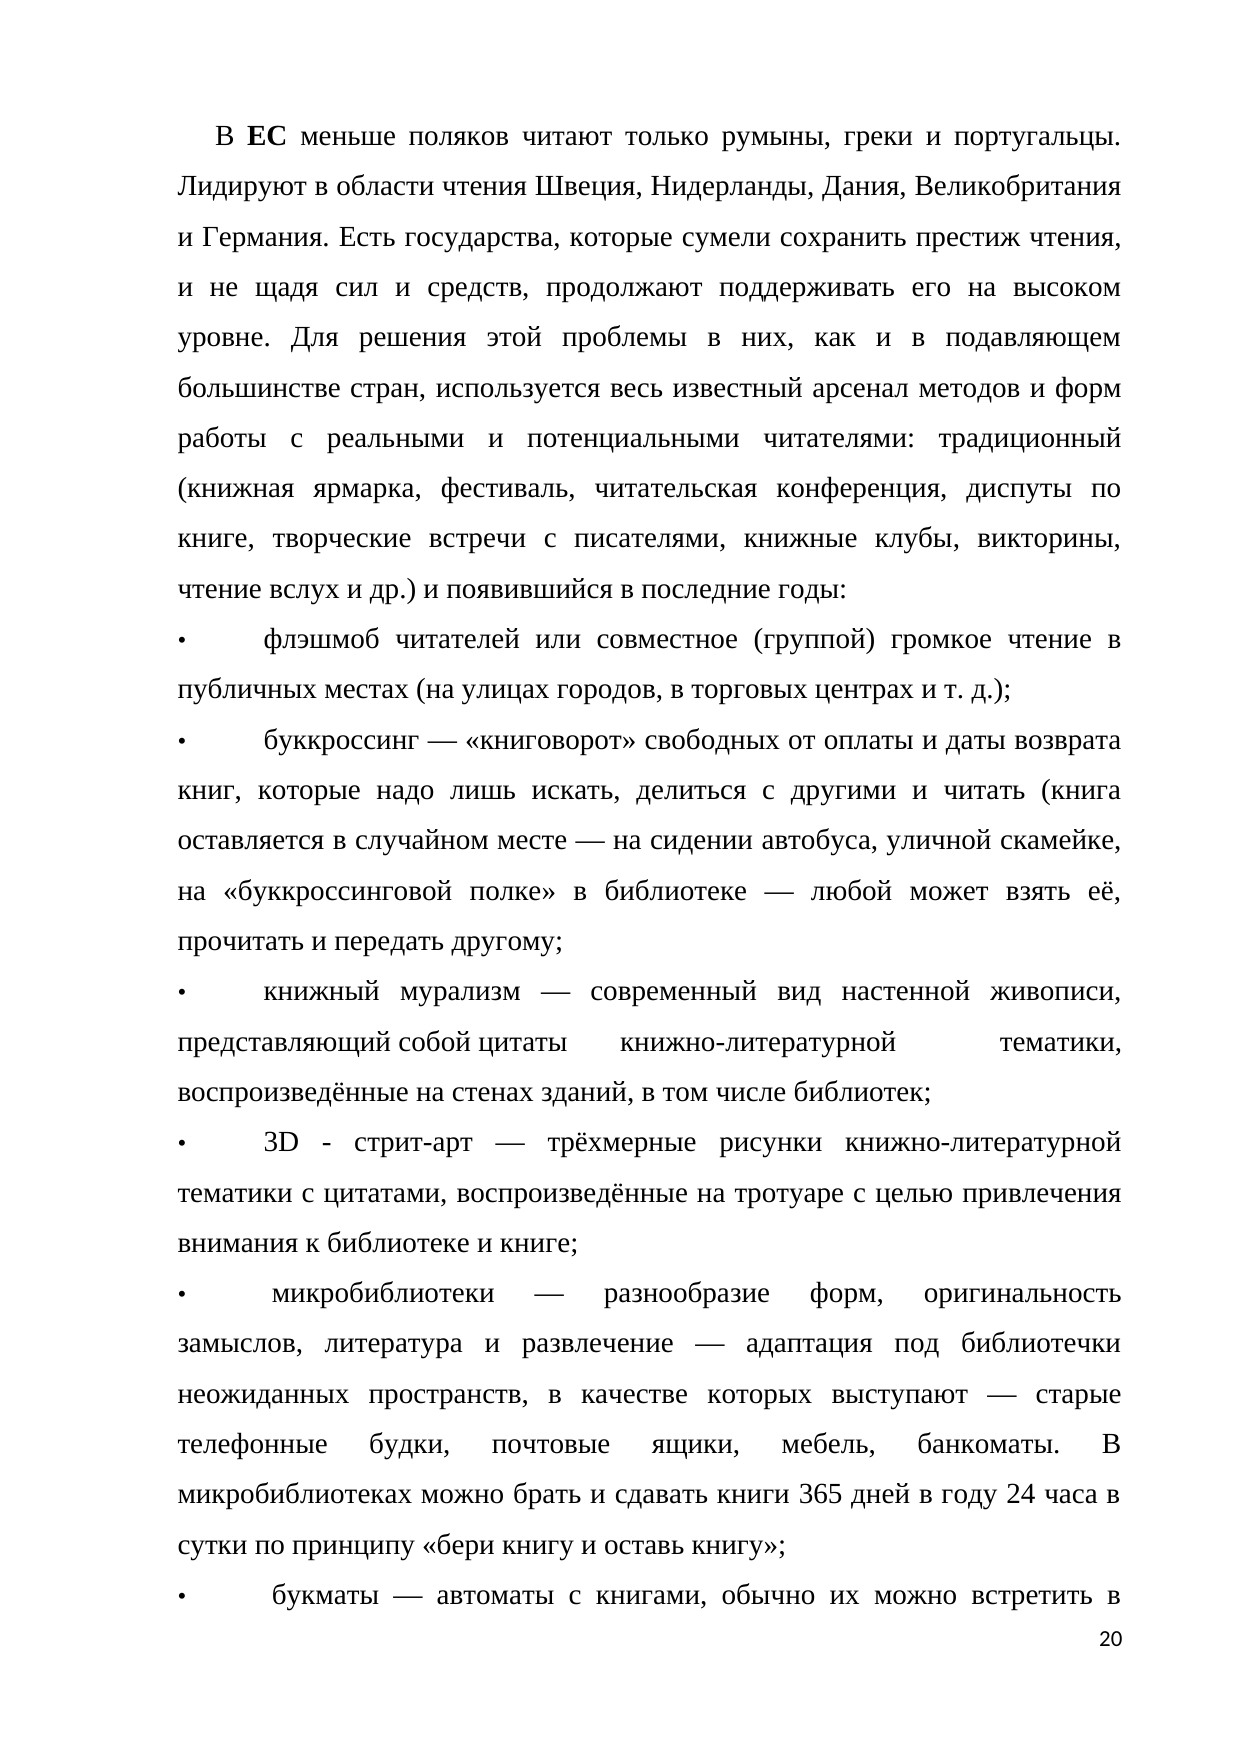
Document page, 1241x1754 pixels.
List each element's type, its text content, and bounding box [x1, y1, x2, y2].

list микробиблиотеки — разнообразие форм, оригинальность замыслов, литература и развлечение — адаптация под библиотечки неожиданных пространств, в качестве которых выступают — старые телефонные будки, почтовые ящики, мебель, банкоматы. В микробиблиотеках можно брать и сдавать книги 365 дней в году 24 часа в сутки по принципу «бери книгу и оставь книгу»; [177, 1275, 1122, 1560]
list флэшмоб читателей или совместное (группой) громкое чтение в публичных местах (на улицах городов, в торговых центрах и т. д.); [177, 621, 1122, 705]
list буккроссинг — «книговорот» свободных от оплаты и даты возврата книг, которые надо лишь искать, делиться с другими и читать (книга оставляется в случайном месте — на сидении автобуса, уличной скамейке, на «буккроссинговой полке» в библиотеке — любой может взять её, прочитать и передать другому; [177, 722, 1122, 957]
list книжный мурализм — современный вид настенной живописи, представляющий собой цитаты книжно-литературной тематики, воспроизведённые на стенах зданий, в том числе библиотек; [177, 973, 1122, 1108]
list 3D - стрит-арт — трёхмерные рисунки книжно-литературной тематики с цитатами, воспроизведённые на тротуаре с целью привлечения внимания к библиотеке и книге; [177, 1124, 1122, 1258]
text В ЕС меньше поляков читают только румыны, греки и португальцы. Лидируют в области чтения Швеция, Нидерланды, Дания, Великобритания и Германия. Есть государства, которые сумели сохранить престиж чтения, и не щадя сил и средств, продолжают поддерживать его на высоком уровне. Для решения этой проблемы в них, как и в подавляющем большинстве стран, используется весь известный арсенал методов и форм работы с реальными и потенциальными читателями: традиционный (книжная ярмарка, фестиваль, читательская конференция, диспуты по книге, творческие встречи с писателями, книжные клубы, викторины, чтение вслух и др.) и появившийся в последние годы: [177, 118, 1122, 604]
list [177, 1577, 1122, 1611]
